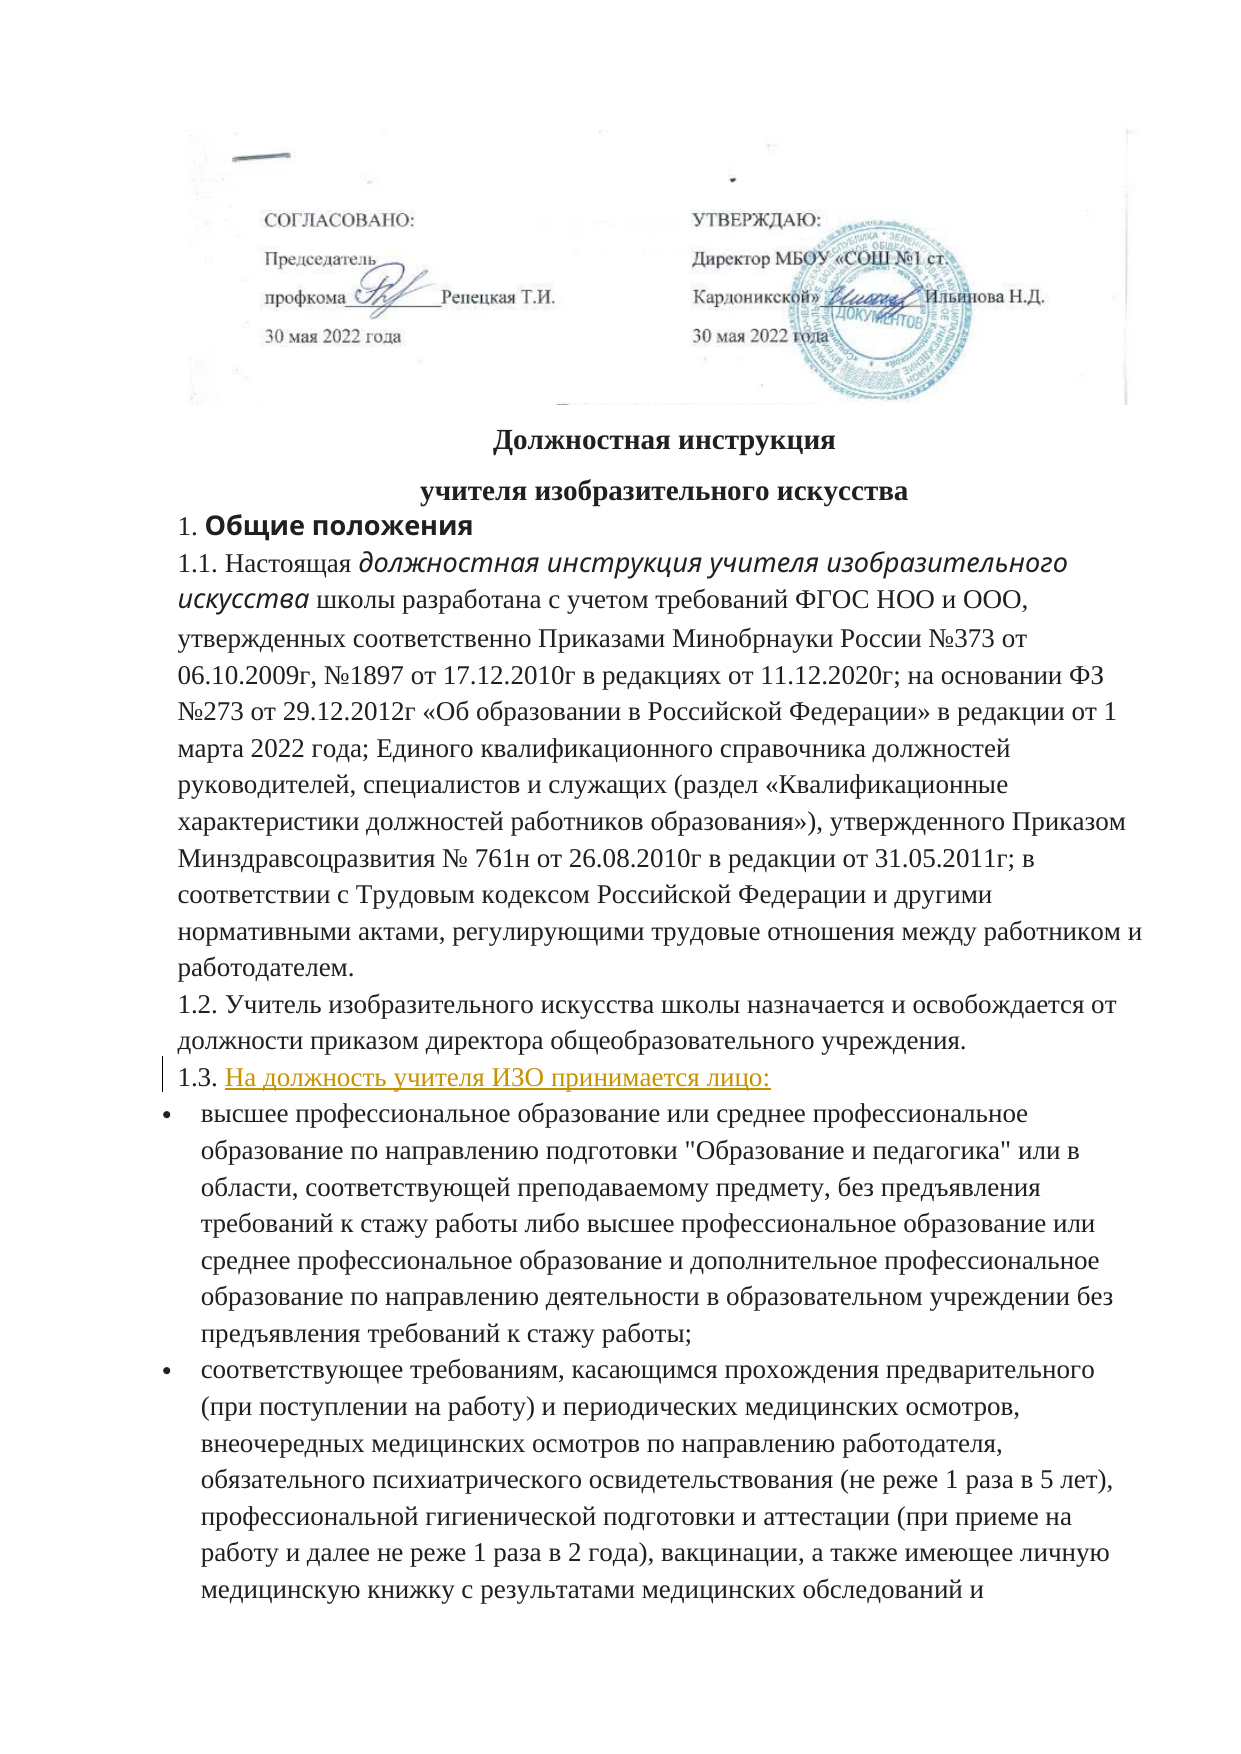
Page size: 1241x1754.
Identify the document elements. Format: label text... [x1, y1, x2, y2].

picture [177, 118, 1152, 405]
text 1. Общие положения 1.1. Настоящая должностная инструкция учителя изобразительного искусства школы разработана с учетом требований ФГОС НОО и ООО, утвержденных соответственно Приказами Минобрнауки России №373 от 06.10.2009г, №1897 от 17.12.2010г в редакциях от 11.12.2020г; на основании ФЗ №273 от 29.12.2012г «Об образовании в Российской Федерации» в редакции от 1 марта 2022 года; Единого квалификационного справочника должностей руководителей, специалистов и служащих (раздел «Квалификационные характеристики должностей работников образования»), утвержденного Приказом Минздравсоцразвития № 761н от 26.08.2010г в редакции от 31.05.2011г; в соответствии с Трудовым кодексом Российской Федерации и другими нормативными актами, регулирующими трудовые отношения между работником и работодателем. 1.2. Учитель изобразительного искусства школы назначается и освобождается от должности приказом директора общеобразовательного учреждения. 1.3. [177, 506, 1152, 1092]
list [163, 1348, 1152, 1604]
text Должностная инструкция учителя изобразительного искусства [177, 405, 1152, 506]
list высшее профессиональное образование или среднее профессиональное образование по направлению подготовки "Образование и педагогика" или в области, соответствующей преподаваемому предмету, без предъявления требований к стажу работы либо высшее профессиональное образование или среднее профессиональное образование и дополнительное профессиональное образование по направлению деятельности в образовательном учреждении без предъявления требований к стажу работы; [163, 1092, 1152, 1348]
